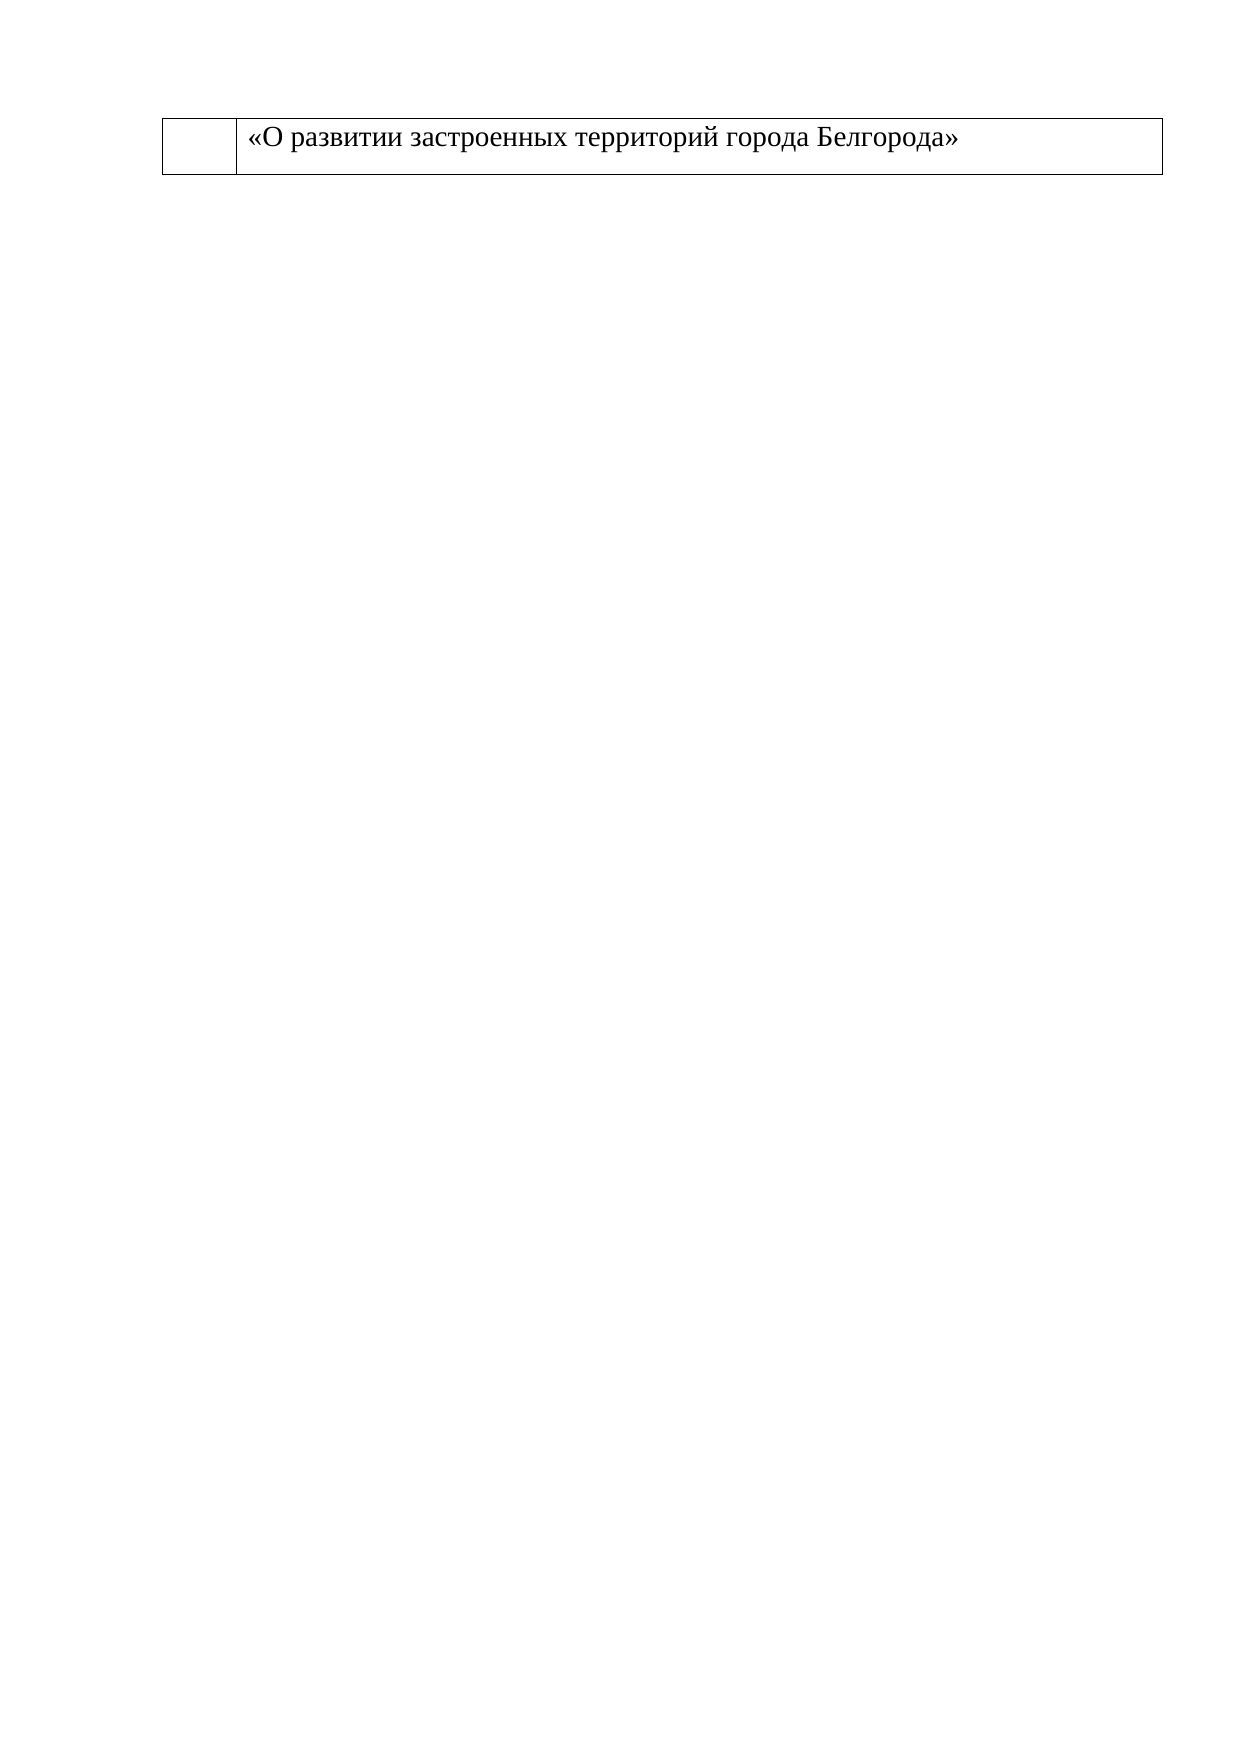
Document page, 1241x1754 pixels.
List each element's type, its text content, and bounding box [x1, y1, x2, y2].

table_cell 1 [163, 119, 236, 173]
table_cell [237, 119, 1162, 173]
